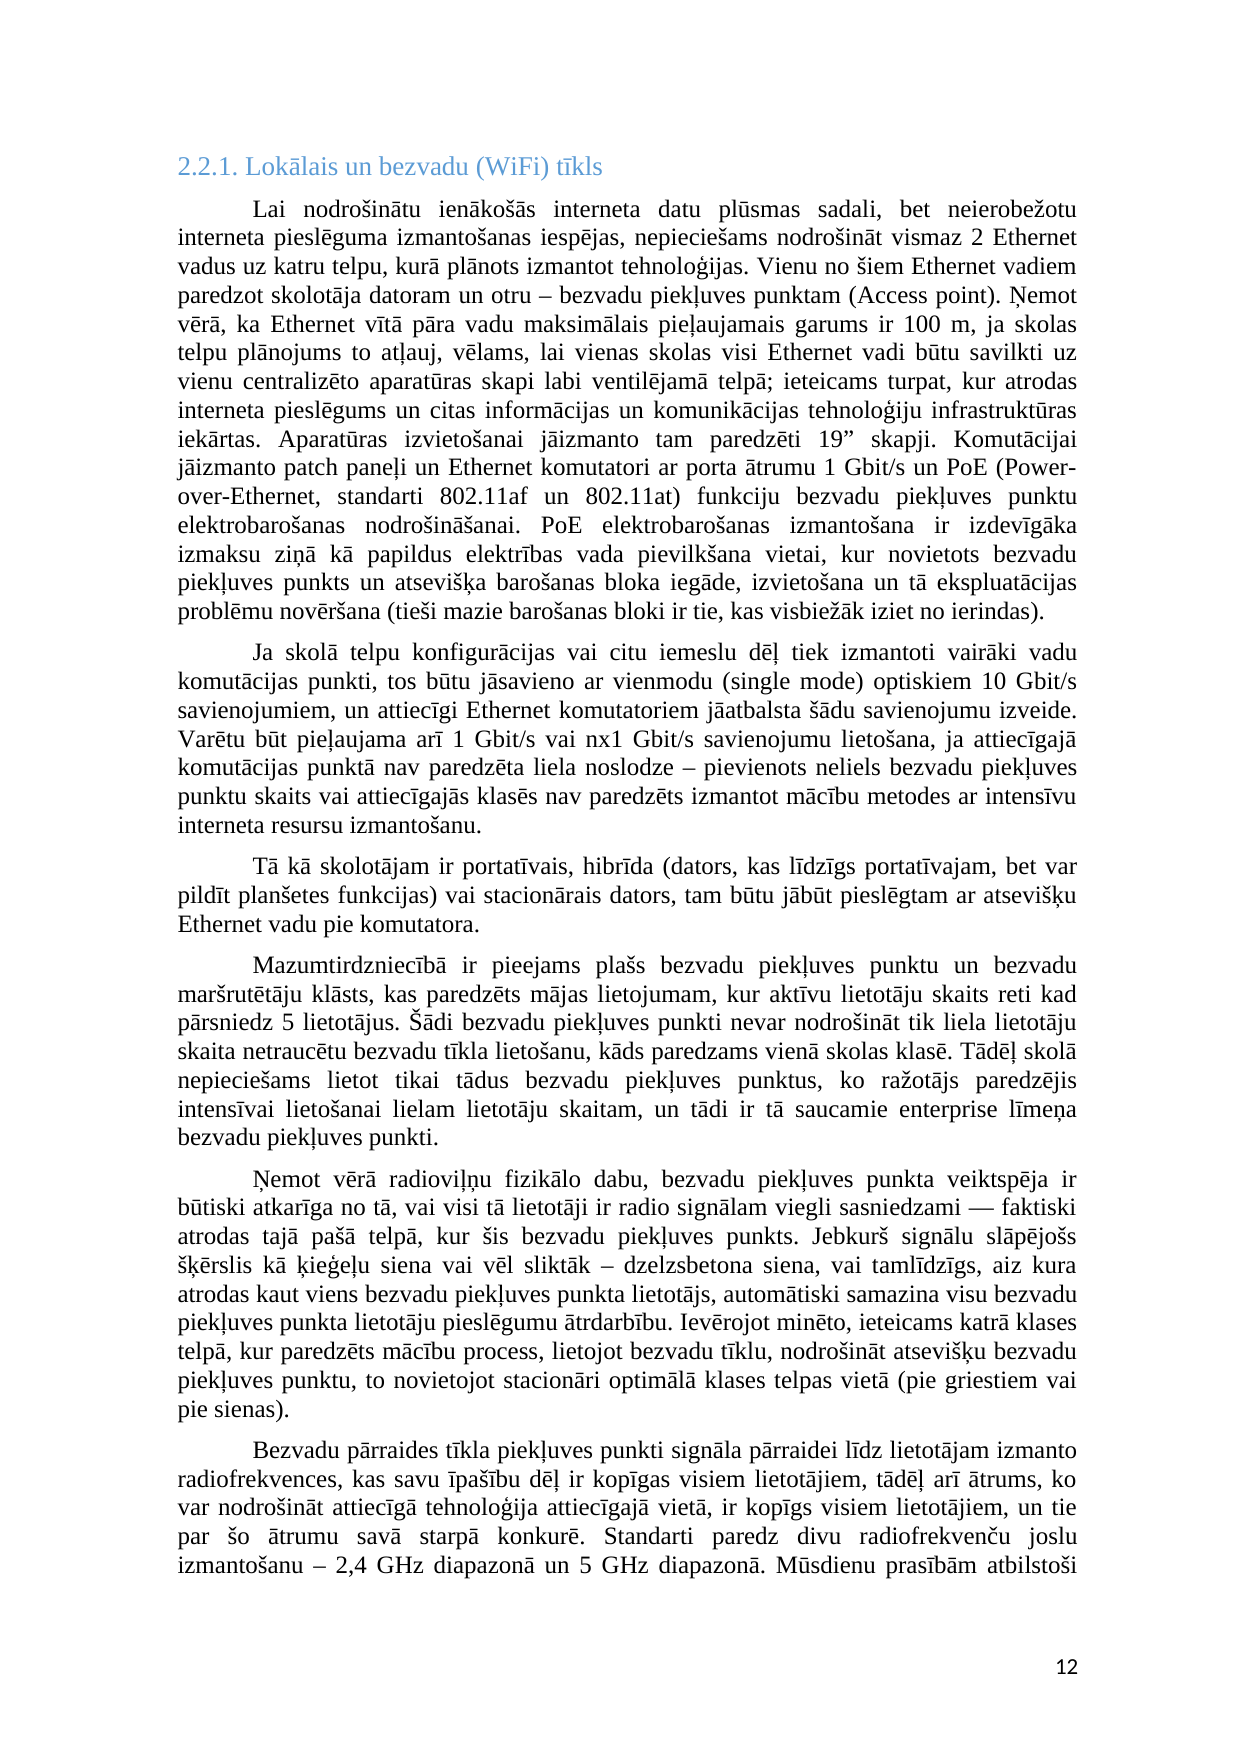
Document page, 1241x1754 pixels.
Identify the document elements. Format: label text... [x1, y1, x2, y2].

text Tā kā skolotājam ir portatīvais, hibrīda (dators, kas līdzīgs portatīvajam, bet var pildīt planšetes funkcijas) vai stacionārais dators, tam būtu jābūt pieslēgtam ar atsevišķu Ethernet vadu pie komutatora. [177, 851, 1078, 937]
subtitle 2.2.1. Lokālais un bezvadu (WiFi) tīkls [177, 150, 1078, 181]
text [177, 1435, 1078, 1579]
text Lai nodrošinātu ienākošās interneta datu plūsmas sadali, bet neierobežotu interneta pieslēguma izmantošanas iespējas, nepieciešams nodrošināt vismaz 2 Ethernet vadus uz katru telpu, kurā plānots izmantot tehnoloģijas. Vienu no šiem Ethernet vadiem paredzot skolotāja datoram un otru – bezvadu piekļuves punktam (Access point). Ņemot vērā, ka Ethernet vītā pāra vadu maksimālais pieļaujamais garums ir 100 m, ja skolas telpu plānojums to atļauj, vēlams, lai vienas skolas visi Ethernet vadi būtu savilkti uz vienu centralizēto aparatūras skapi labi ventilējamā telpā; ieteicams turpat, kur atrodas interneta pieslēgums un citas informācijas un komunikācijas tehnoloģiju infrastruktūras iekārtas. Aparatūras izvietošanai jāizmanto tam paredzēti 19” skapji. Komutācijai jāizmanto patch paneļi un Ethernet komutatori ar porta ātrumu 1 Gbit/s un PoE (Power-over-Ethernet, standarti 802.11af un 802.11at) funkciju bezvadu piekļuves punktu elektrobarošanas nodrošināšanai. PoE elektrobarošanas izmantošana ir izdevīgāka izmaksu ziņā kā papildus elektrības vada pievilkšana vietai, kur novietots bezvadu piekļuves punkts un atsevišķa barošanas bloka iegāde, izvietošana un tā ekspluatācijas problēmu novēršana (tieši mazie barošanas bloki ir tie, kas visbiežāk iziet no ierindas). [177, 194, 1078, 625]
text Ja skolā telpu konfigurācijas vai citu iemeslu dēļ tiek izmantoti vairāki vadu komutācijas punkti, tos būtu jāsavieno ar vienmodu (single mode) optiskiem 10 Gbit/s savienojumiem, un attiecīgi Ethernet komutatoriem jāatbalsta šādu savienojumu izveide. Varētu būt pieļaujama arī 1 Gbit/s vai nx1 Gbit/s savienojumu lietošana, ja attiecīgajā komutācijas punktā nav paredzēta liela noslodze – pievienots neliels bezvadu piekļuves punktu skaits vai attiecīgajās klasēs nav paredzēts izmantot mācību metodes ar intensīvu interneta resursu izmantošanu. [177, 637, 1078, 839]
text Ņemot vērā radioviļņu fizikālo dabu, bezvadu piekļuves punkta veiktspēja ir būtiski atkarīga no tā, vai visi tā lietotāji ir radio signālam viegli sasniedzami — faktiski atrodas tajā pašā telpā, kur šis bezvadu piekļuves punkts. Jebkurš signālu slāpējošs šķērslis kā ķieģeļu siena vai vēl sliktāk – dzelzsbetona siena, vai tamlīdzīgs, aiz kura atrodas kaut viens bezvadu piekļuves punkta lietotājs, automātiski samazina visu bezvadu piekļuves punkta lietotāju pieslēgumu ātrdarbību. Ievērojot minēto, ieteicams katrā klases telpā, kur paredzēts mācību process, lietojot bezvadu tīklu, nodrošināt atsevišķu bezvadu piekļuves punktu, to novietojot stacionāri optimālā klases telpas vietā (pie griestiem vai pie sienas). [177, 1164, 1078, 1422]
text Mazumtirdzniecībā ir pieejams plašs bezvadu piekļuves punktu un bezvadu maršrutētāju klāsts, kas paredzēts mājas lietojumam, kur aktīvu lietotāju skaits reti kad pārsniedz 5 lietotājus. Šādi bezvadu piekļuves punkti nevar nodrošināt tik liela lietotāju skaita netraucētu bezvadu tīkla lietošanu, kāds paredzams vienā skolas klasē. Tādēļ skolā nepieciešams lietot tikai tādus bezvadu piekļuves punktus, ko ražotājs paredzējis intensīvai lietošanai lielam lietotāju skaitam, un tādi ir tā saucamie enterprise līmeņa bezvadu piekļuves punkti. [177, 950, 1078, 1151]
